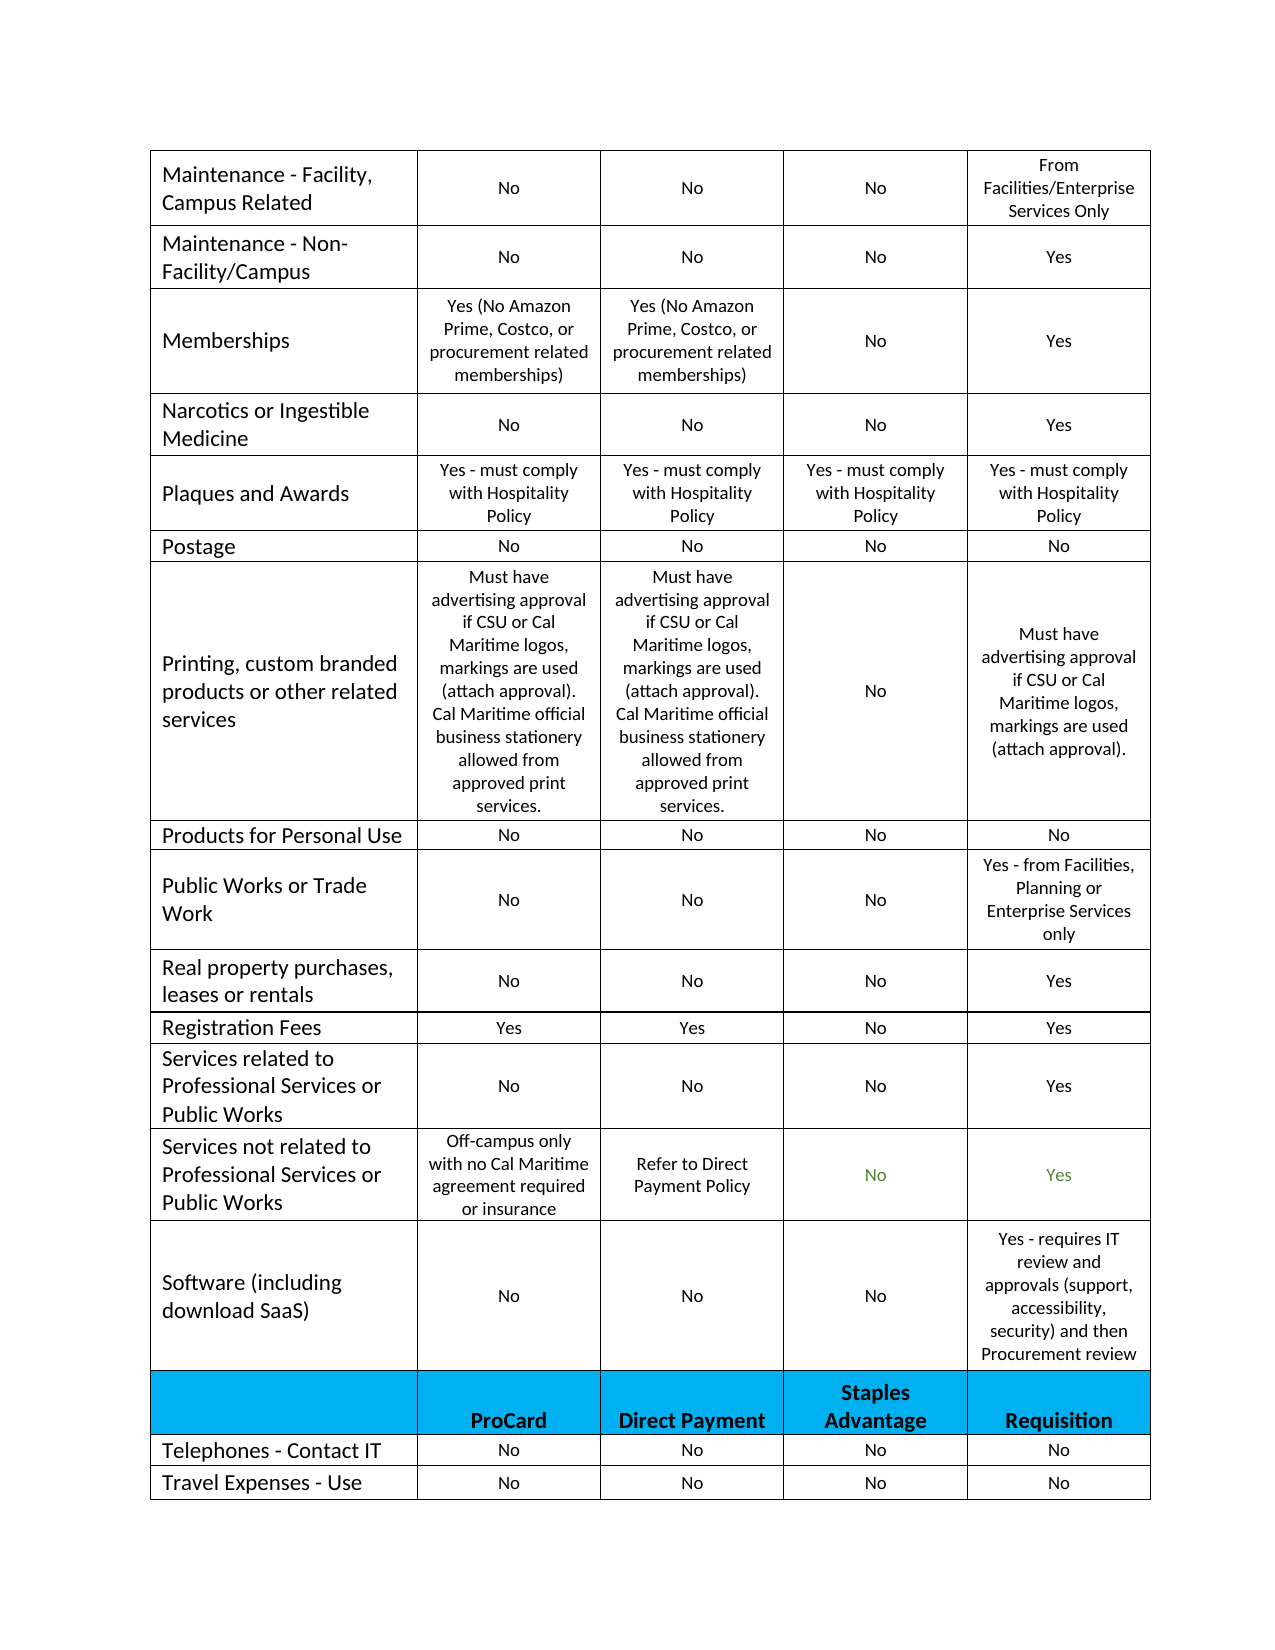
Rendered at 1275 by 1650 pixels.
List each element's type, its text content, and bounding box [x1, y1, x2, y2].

table_cell Products for Personal Use [151, 821, 417, 849]
table_cell No [784, 531, 967, 561]
table_cell Yes [968, 226, 1150, 287]
table_cell No [784, 1013, 967, 1043]
table_cell Direct Payment [601, 1371, 783, 1434]
table_cell No [784, 1129, 967, 1220]
table_cell Refer to Direct Payment Policy [601, 1129, 783, 1220]
table_cell Software (including download SaaS) [151, 1221, 417, 1370]
table_cell Staples Advantage [784, 1371, 967, 1434]
table_cell No [968, 821, 1150, 849]
table_cell No [418, 950, 600, 1011]
table_cell No [601, 226, 783, 287]
table_cell Must have advertising approval if CSU or Cal Maritime logos, markings are used (attach approval). Cal Maritime official business stationery allowed from approved print services. [601, 562, 783, 820]
table_cell No [784, 1044, 967, 1128]
table_cell Yes [418, 1013, 600, 1043]
table_cell No [601, 531, 783, 561]
table_cell Yes [968, 289, 1150, 392]
table_cell From Facilities/Enterprise Services Only [968, 151, 1150, 225]
table_cell Must have advertising approval if CSU or Cal Maritime logos, markings are used (attach approval). Cal Maritime official business stationery allowed from approved print services. [418, 562, 600, 820]
table_cell Yes - must comply with Hospitality Policy [784, 456, 967, 530]
table_cell No [601, 821, 783, 849]
table_cell No [601, 394, 783, 455]
table_cell Services not related to Professional Services or Public Works [151, 1129, 417, 1220]
table_cell Memberships [151, 289, 417, 392]
table_cell Narcotics or Ingestible Medicine [151, 394, 417, 455]
table_cell Maintenance - Non-Facility/Campus [151, 226, 417, 287]
table_cell Must have advertising approval if CSU or Cal Maritime logos, markings are used (attach approval). [968, 562, 1150, 820]
table_cell No [601, 950, 783, 1011]
table_cell No [784, 950, 967, 1011]
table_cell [151, 1466, 417, 1499]
table_cell No [418, 151, 600, 225]
table_cell No [784, 151, 967, 225]
table_cell No [784, 562, 967, 820]
table_cell Postage [151, 531, 417, 561]
table_cell Yes [968, 1129, 1150, 1220]
table_cell Services related to Professional Services or Public Works [151, 1044, 417, 1128]
table_cell Telephones - Contact IT [151, 1435, 417, 1465]
table_cell No [784, 226, 967, 287]
table_cell Yes - from Facilities, Planning or Enterprise Services only [968, 850, 1150, 949]
table_cell Yes [968, 1013, 1150, 1043]
table_cell Public Works or Trade Work [151, 850, 417, 949]
table_cell Maintenance - Facility, Campus Related [151, 151, 417, 225]
table_cell No [418, 394, 600, 455]
table_cell Yes [968, 950, 1150, 1011]
table_cell No [418, 531, 600, 561]
table_cell Yes - must comply with Hospitality Policy [601, 456, 783, 530]
table_cell No [784, 394, 967, 455]
table_cell Yes [968, 1044, 1150, 1128]
table_cell Real property purchases, leases or rentals [151, 950, 417, 1011]
table_cell No [784, 850, 967, 949]
table_cell No [601, 1221, 783, 1370]
table_cell Yes - requires IT review and approvals (support, accessibility, security) and then Procurement review [968, 1221, 1150, 1370]
table_cell No [418, 821, 600, 849]
table_cell Yes [601, 1013, 783, 1043]
table_cell No [784, 1221, 967, 1370]
table_cell No [418, 1221, 600, 1370]
table_cell No [418, 226, 600, 287]
table_cell No [784, 1466, 967, 1499]
table_cell Yes (No Amazon Prime, Costco, or procurement related memberships) [418, 289, 600, 392]
table_cell Off-campus only with no Cal Maritime agreement required or insurance [418, 1129, 600, 1220]
table_cell No [601, 850, 783, 949]
table_cell Yes - must comply with Hospitality Policy [418, 456, 600, 530]
table_cell No [601, 151, 783, 225]
table_cell No [418, 1466, 600, 1499]
table_cell No [418, 1044, 600, 1128]
table_cell No [968, 1435, 1150, 1465]
table_cell No [784, 821, 967, 849]
table_cell Plaques and Awards [151, 456, 417, 530]
table_cell No [418, 850, 600, 949]
table_cell Registration Fees [151, 1013, 417, 1043]
table_cell No [601, 1044, 783, 1128]
table_cell ProCard [418, 1371, 600, 1434]
table_cell No [418, 1435, 600, 1465]
table_cell No [784, 1435, 967, 1465]
table_cell No [968, 531, 1150, 561]
table_cell Yes [968, 394, 1150, 455]
table_cell No [601, 1435, 783, 1465]
table_cell Printing, custom branded products or other related services [151, 562, 417, 820]
table_cell No [601, 1466, 783, 1499]
table_cell [151, 1371, 417, 1434]
table_cell Requisition [968, 1371, 1150, 1434]
table_cell Yes (No Amazon Prime, Costco, or procurement related memberships) [601, 289, 783, 392]
table_cell No [968, 1466, 1150, 1499]
table_cell No [784, 289, 967, 392]
table_cell Yes - must comply with Hospitality Policy [968, 456, 1150, 530]
